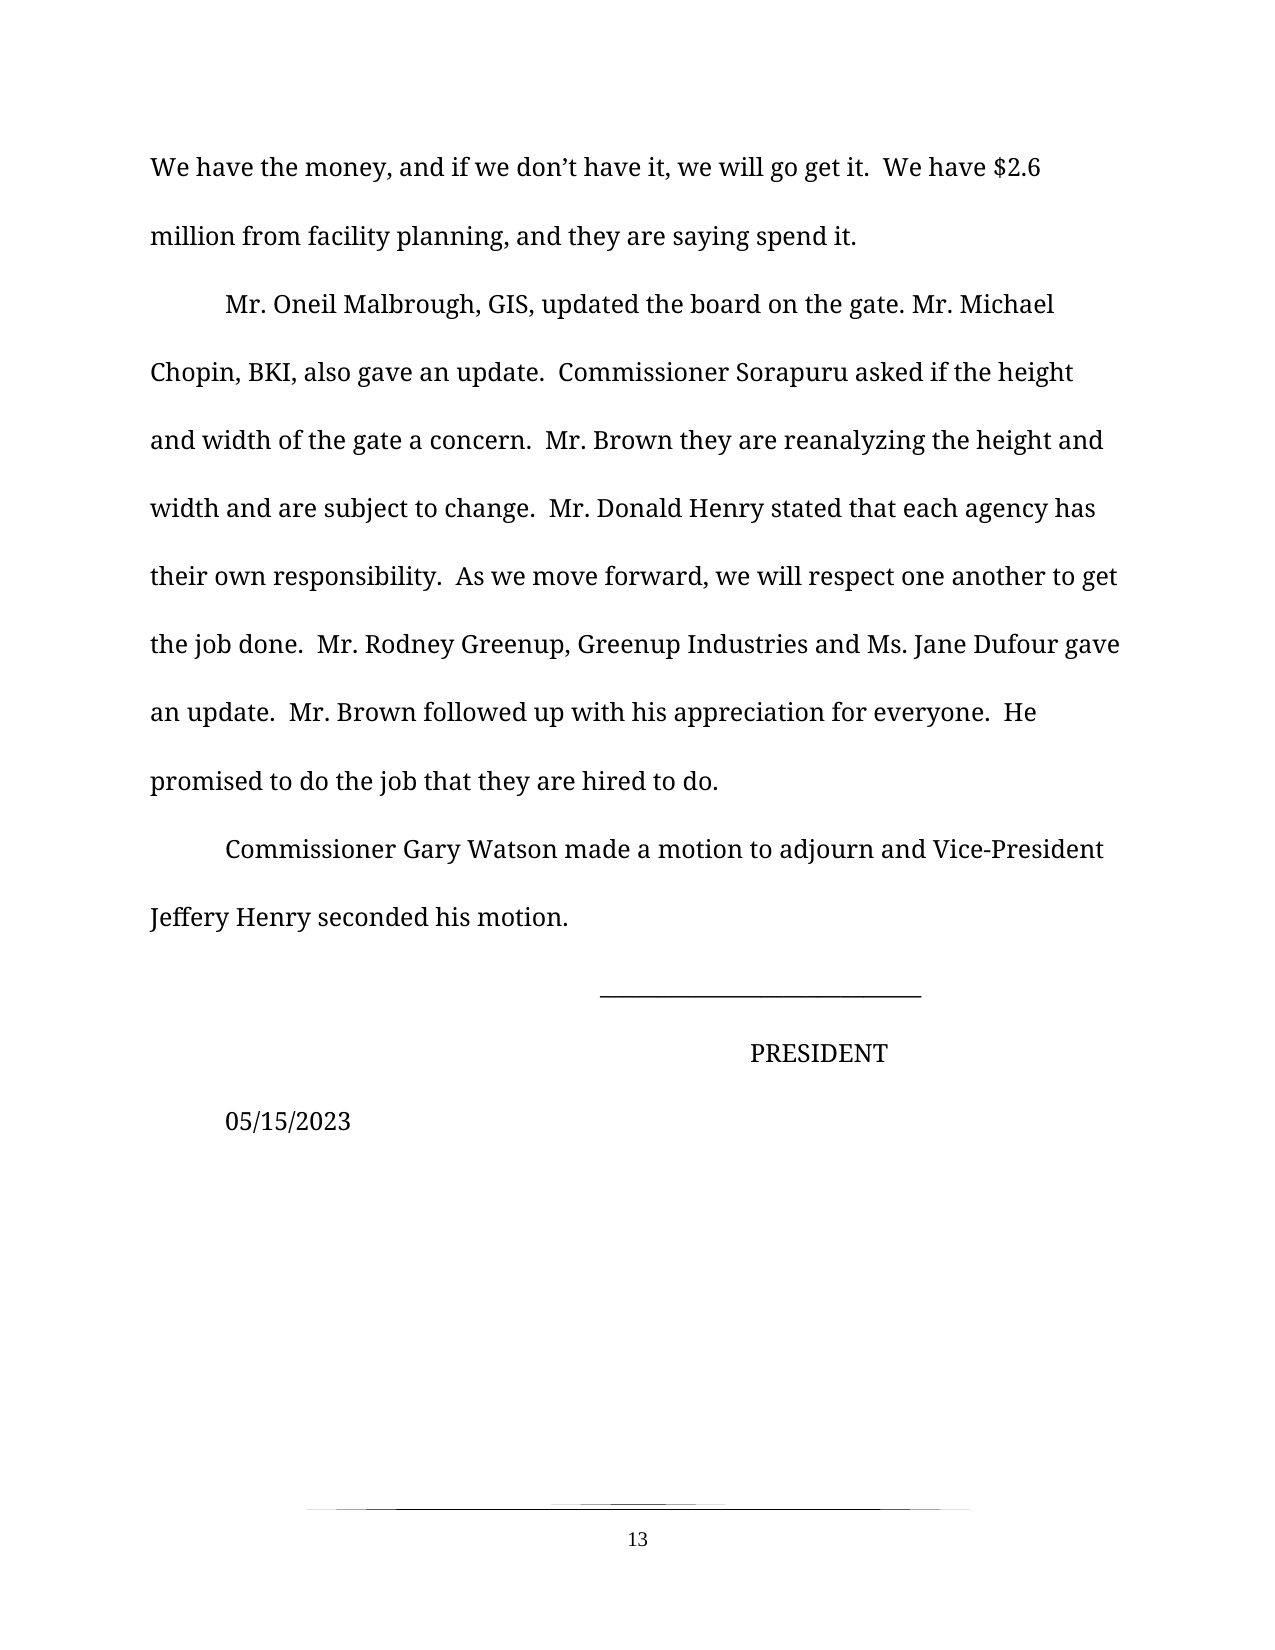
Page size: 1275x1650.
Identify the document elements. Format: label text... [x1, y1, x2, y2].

text ____________________________ [150, 967, 1125, 1002]
text 05/15/2023 [150, 1104, 1125, 1138]
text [150, 150, 1125, 252]
text PRESIDENT [150, 1036, 1125, 1070]
text Mr. Oneil Malbrough, GIS, updated the board on the gate. Mr. Michael Chopin, BKI, also gave an update. Commissioner Sorapuru asked if the height and width of the gate a concern. Mr. Brown they are reanalyzing the height and width and are subject to change. Mr. Donald Henry stated that each agency has their own responsibility. As we move forward, we will respect one another to get the job done. Mr. Rodney Greenup, Greenup Industries and Ms. Jane Dufour gave an update. Mr. Brown followed up with his appreciation for everyone. He promised to do the job that they are hired to do. [150, 286, 1125, 797]
text Commissioner Gary Watson made a motion to adjourn and Vice-President Jeffery Henry seconded his motion. [150, 831, 1125, 933]
